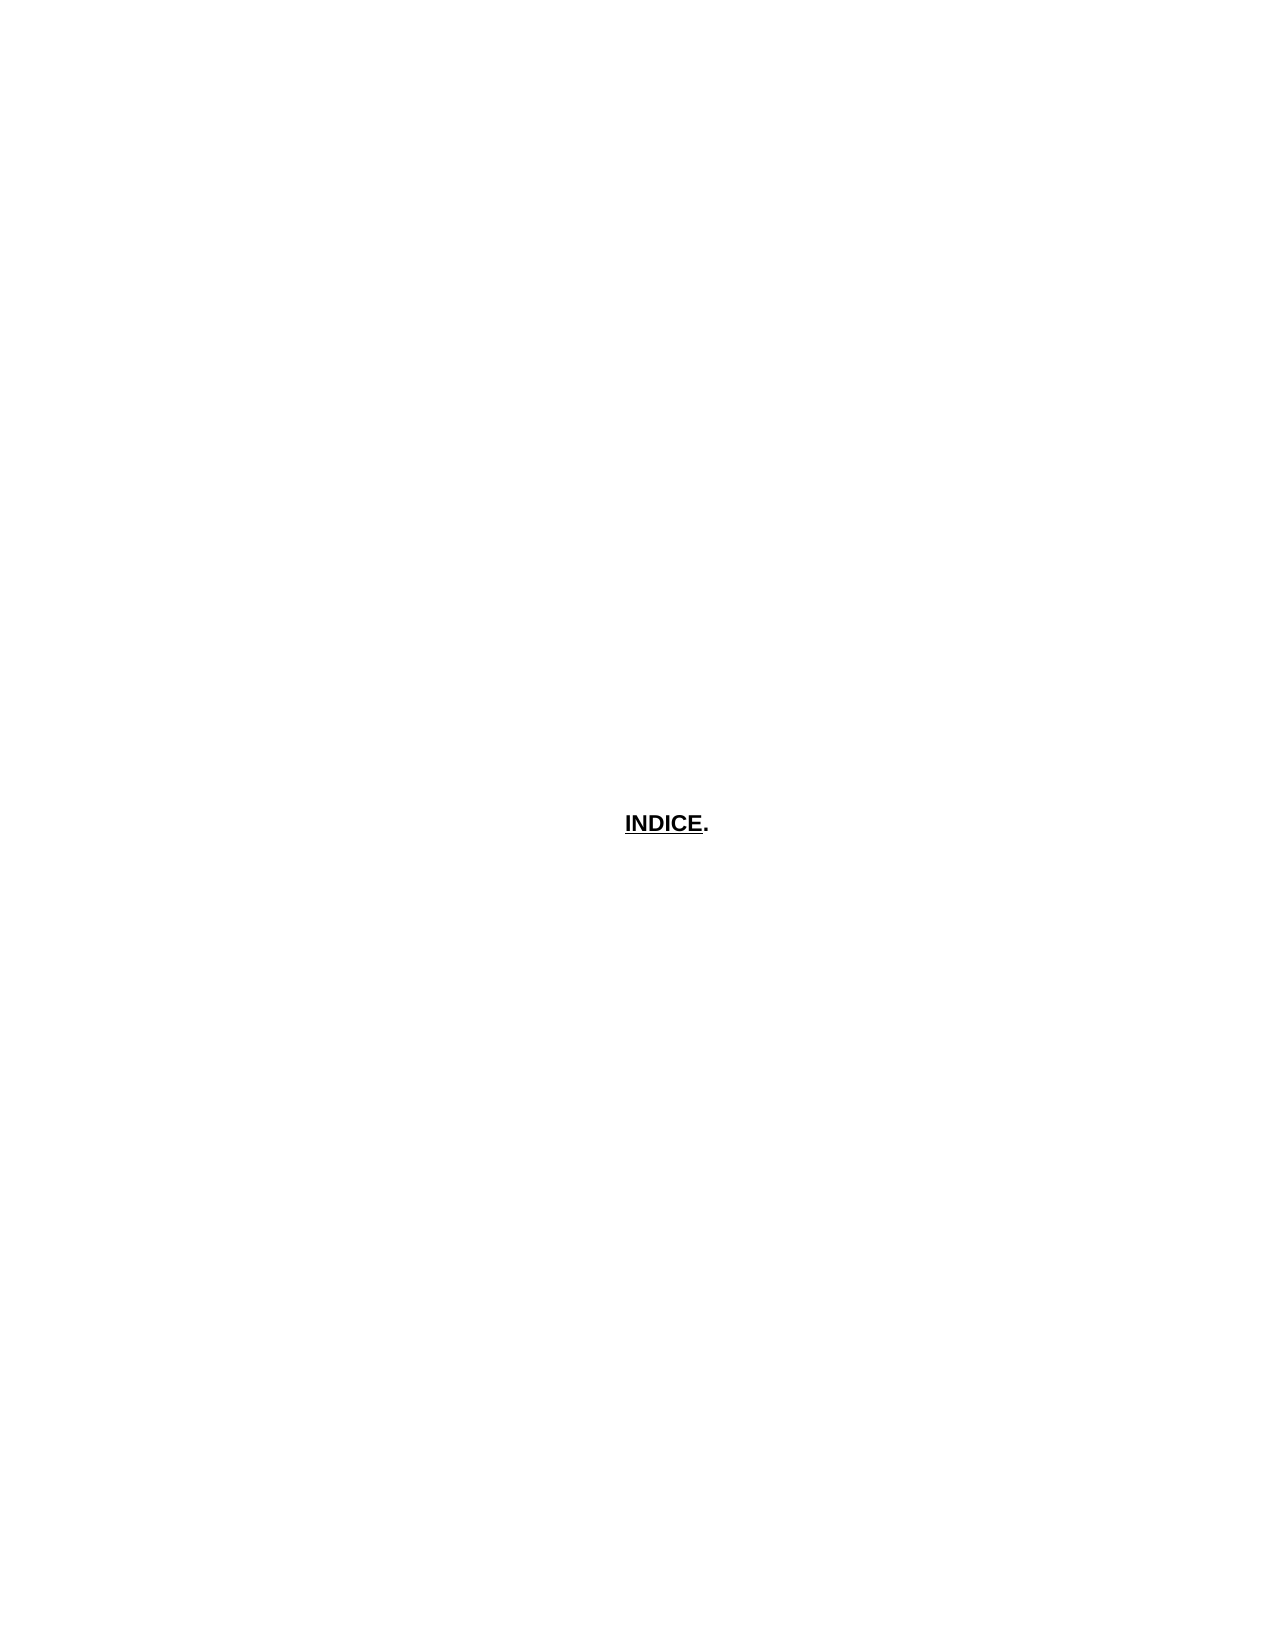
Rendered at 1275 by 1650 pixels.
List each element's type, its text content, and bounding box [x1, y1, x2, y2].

subtitle indice. [177, 810, 1157, 836]
